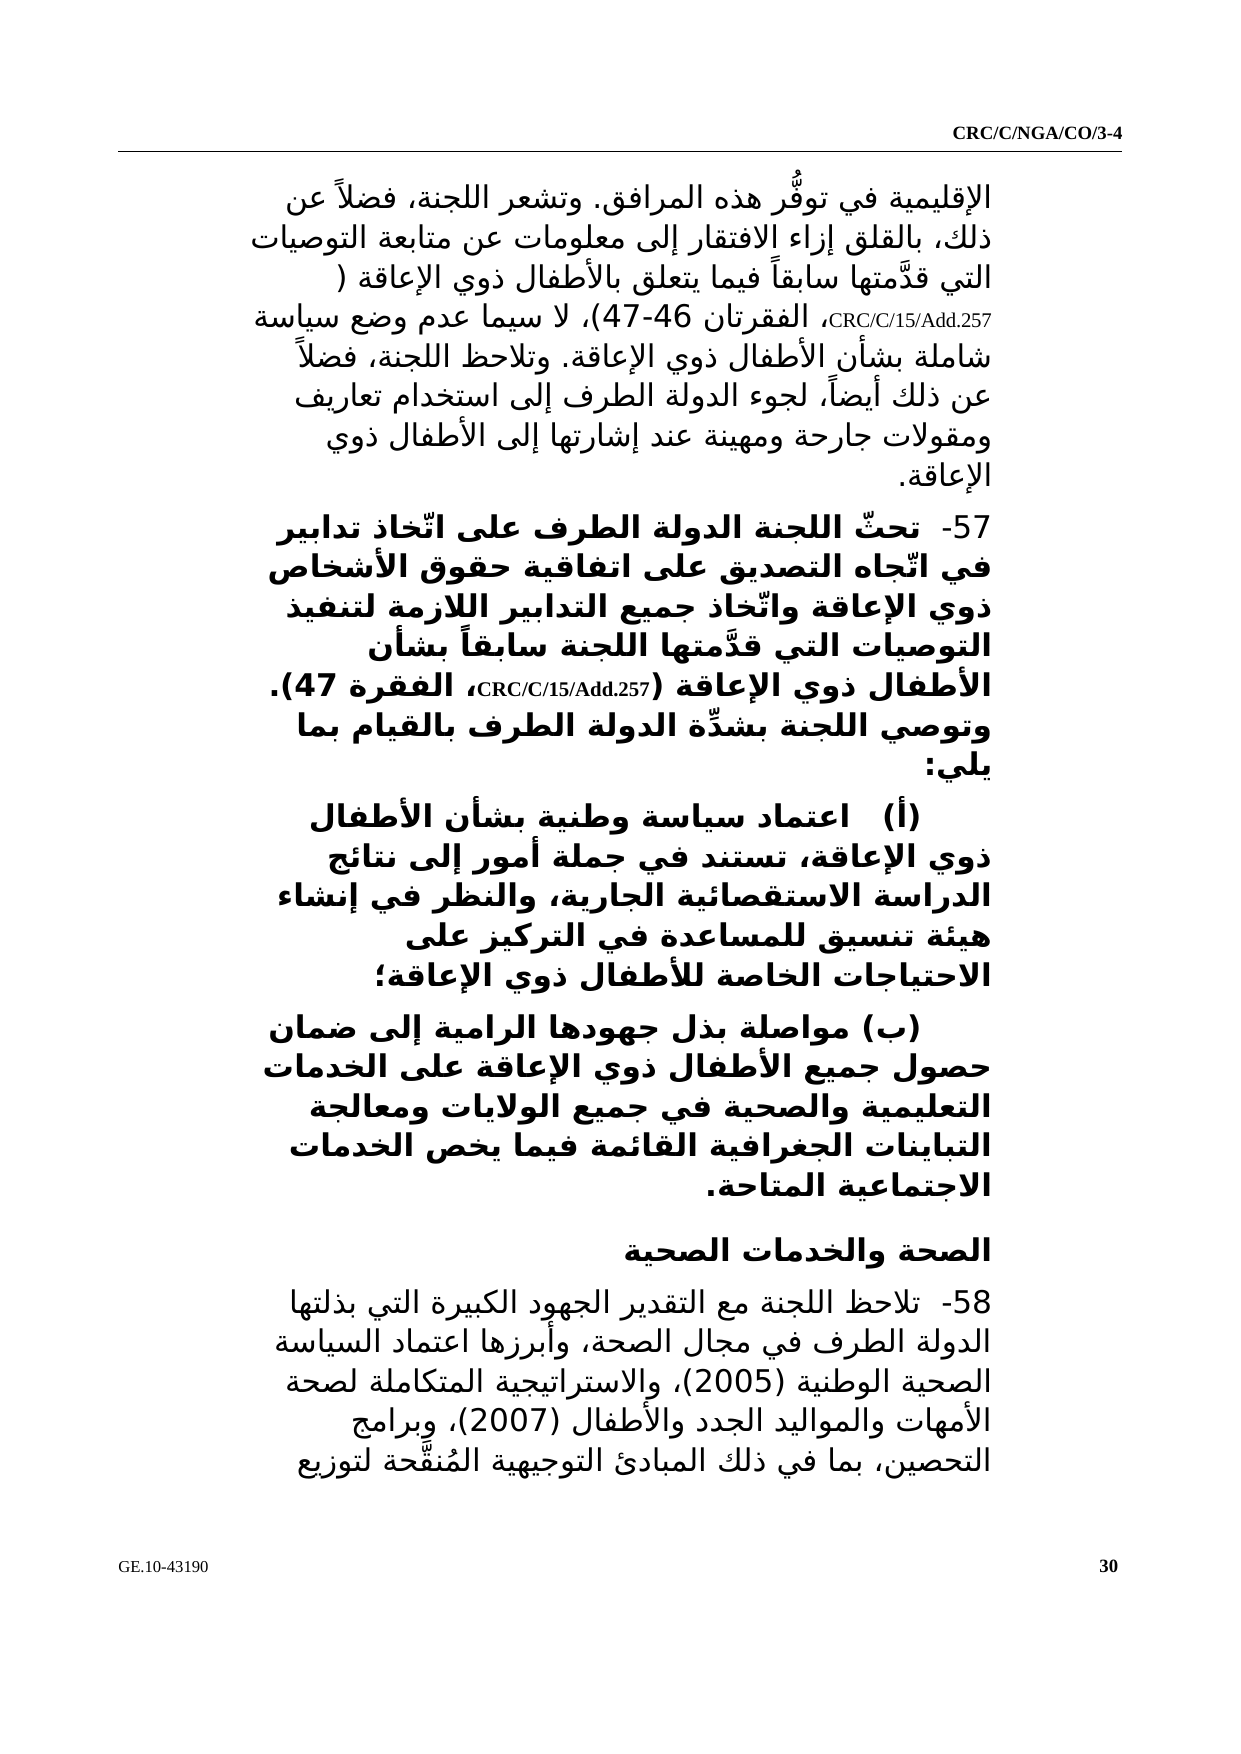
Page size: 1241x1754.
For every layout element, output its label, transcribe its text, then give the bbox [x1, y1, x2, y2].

text الصحة والخدمات الصحية [248, 1229, 1122, 1269]
text 57- تحثّ اللجنة الدولة الطرف على اتّخاذ تدابير في اتّجاه التصديق على اتفاقية حقوق الأشخاص ذوي الإعاقة واتّخاذ جميع التدابير اللازمة لتنفيذ التوصيات التي قدَّمتها اللجنة سابقاً بشأن الأطفال ذوي الإعاقة (CRC/C/15/Add.257، الفقرة 47). وتوصي اللجنة بشدِّة الدولة الطرف بالقيام بما يلي: [248, 506, 992, 783]
text (ب‌) مواصلة بذل جهودها الرامية إلى ضمان حصول جميع الأطفال ذوي الإعاقة على الخدمات التعليمية والصحية في جميع الولايات ومعالجة التباينات الجغرافية القائمة فيما يخص الخدمات الاجتماعية المتاحة. [248, 1006, 992, 1204]
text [248, 1281, 992, 1479]
text (أ‌) اعتماد سياسة وطنية بشأن الأطفال ذوي الإعاقة، تستند في جملة أمور إلى نتائج الدراسة الاستقصائية الجارية، والنظر في إنشاء هيئة تنسيق للمساعدة في التركيز على الاحتياجات الخاصة للأطفال ذوي الإعاقة؛ [248, 796, 992, 994]
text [248, 177, 992, 494]
